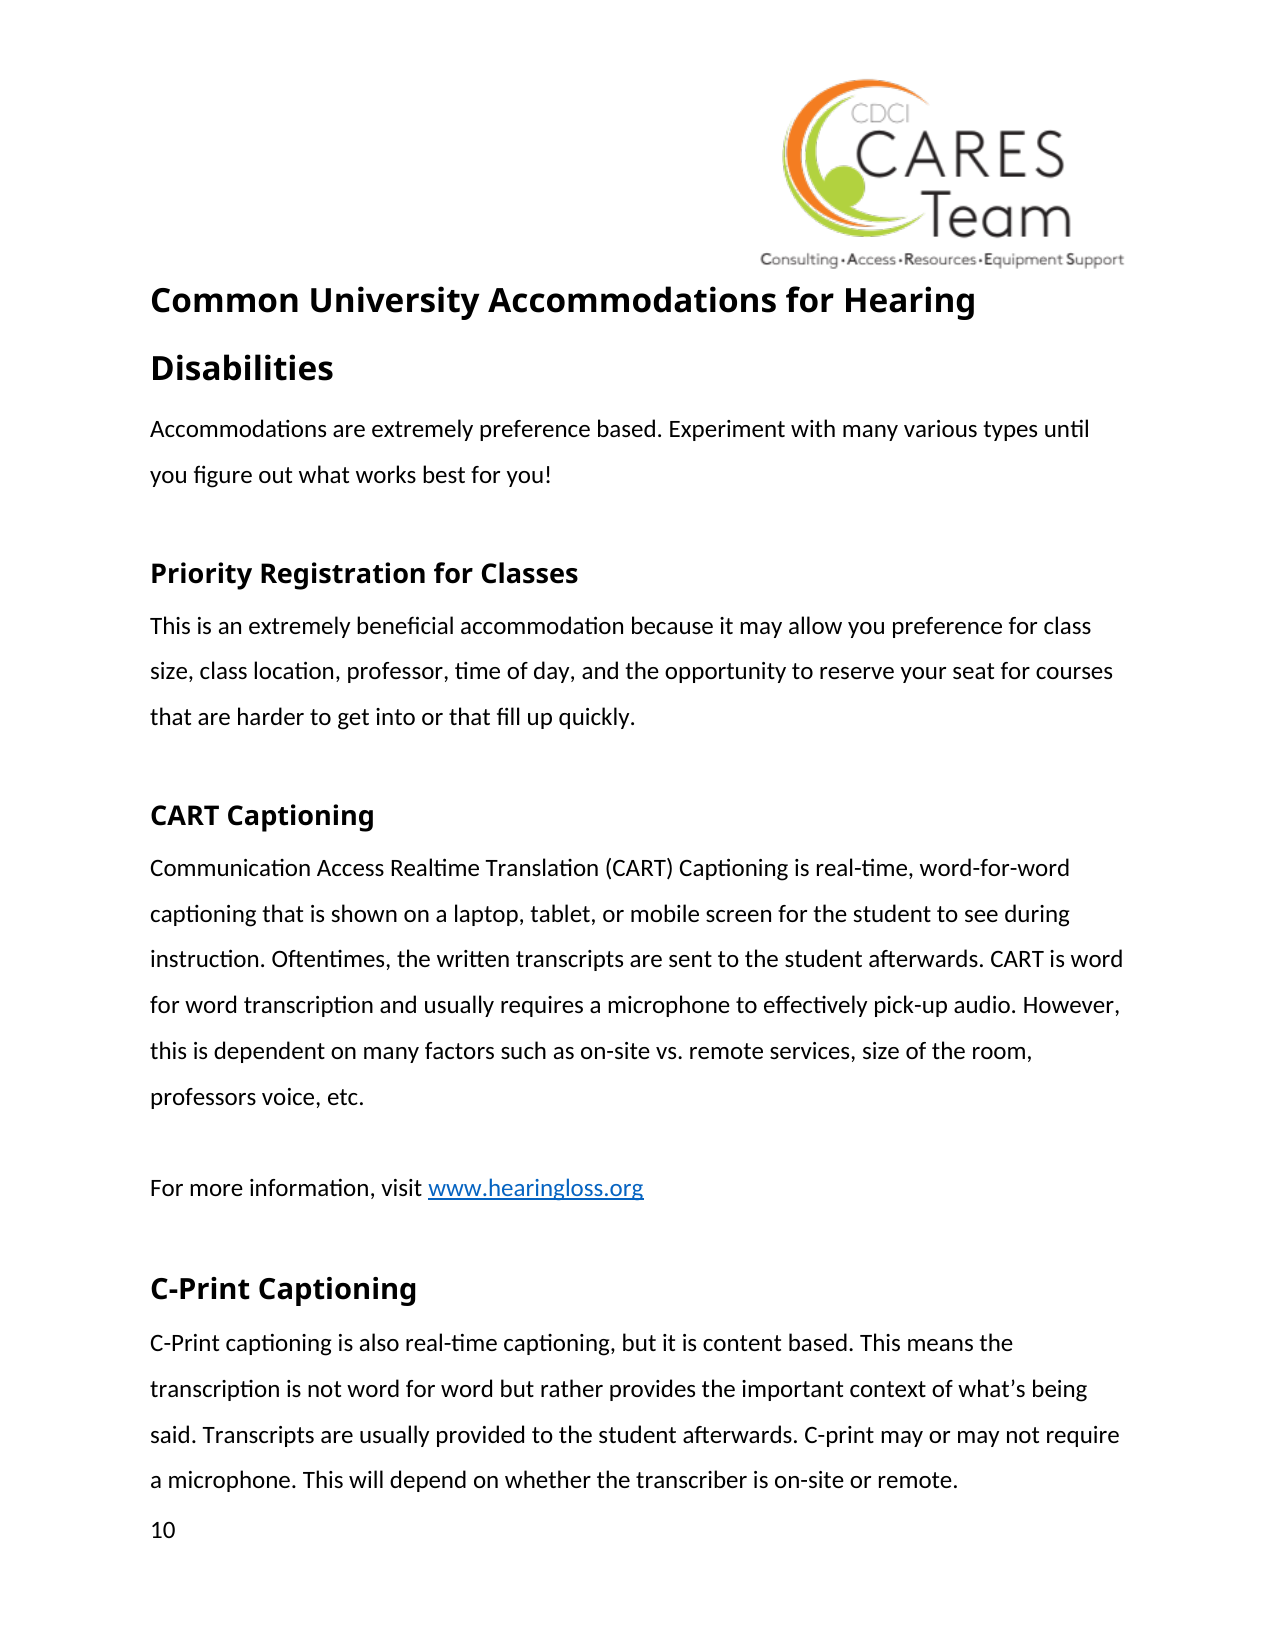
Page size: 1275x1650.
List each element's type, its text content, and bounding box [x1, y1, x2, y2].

text Communication Access Realtime Translation (CART) Captioning is real-time, word-for-word captioning that is shown on a laptop, tablet, or mobile screen for the student to see during instruction. Oftentimes, the written transcripts are sent to the student afterwards. CART is word for word transcription and usually requires a microphone to effectively pick-up audio. However, this is dependent on many factors such as on-site vs. remote services, size of the room, professors voice, etc. [150, 852, 1125, 1111]
text C-Print captioning is also real-time captioning, but it is content based. This means the transcription is not word for word but rather provides the important context of what’s being said. Transcripts are usually provided to the student afterwards. C-print may or may not require a microphone. This will depend on whether the transcriber is on-site or remote. [150, 1327, 1125, 1495]
subtitle CART Captioning [150, 797, 1125, 834]
text Accommodations are extremely preference based. Experiment with many various types until you figure out what works best for you! [150, 413, 1125, 489]
text This is an extremely beneficial accommodation because it may allow you preference for class size, class location, professor, time of day, and the opportunity to reserve your seat for courses that are harder to get into or that fill up quickly. [150, 610, 1125, 732]
subtitle Priority Registration for Classes [150, 554, 1125, 591]
subtitle Common University Accommodations for Hearing Disabilities [150, 277, 1125, 390]
text For more information, visit www.hearingloss.org [150, 1172, 1125, 1203]
subtitle C-Print Captioning [150, 1268, 1125, 1308]
